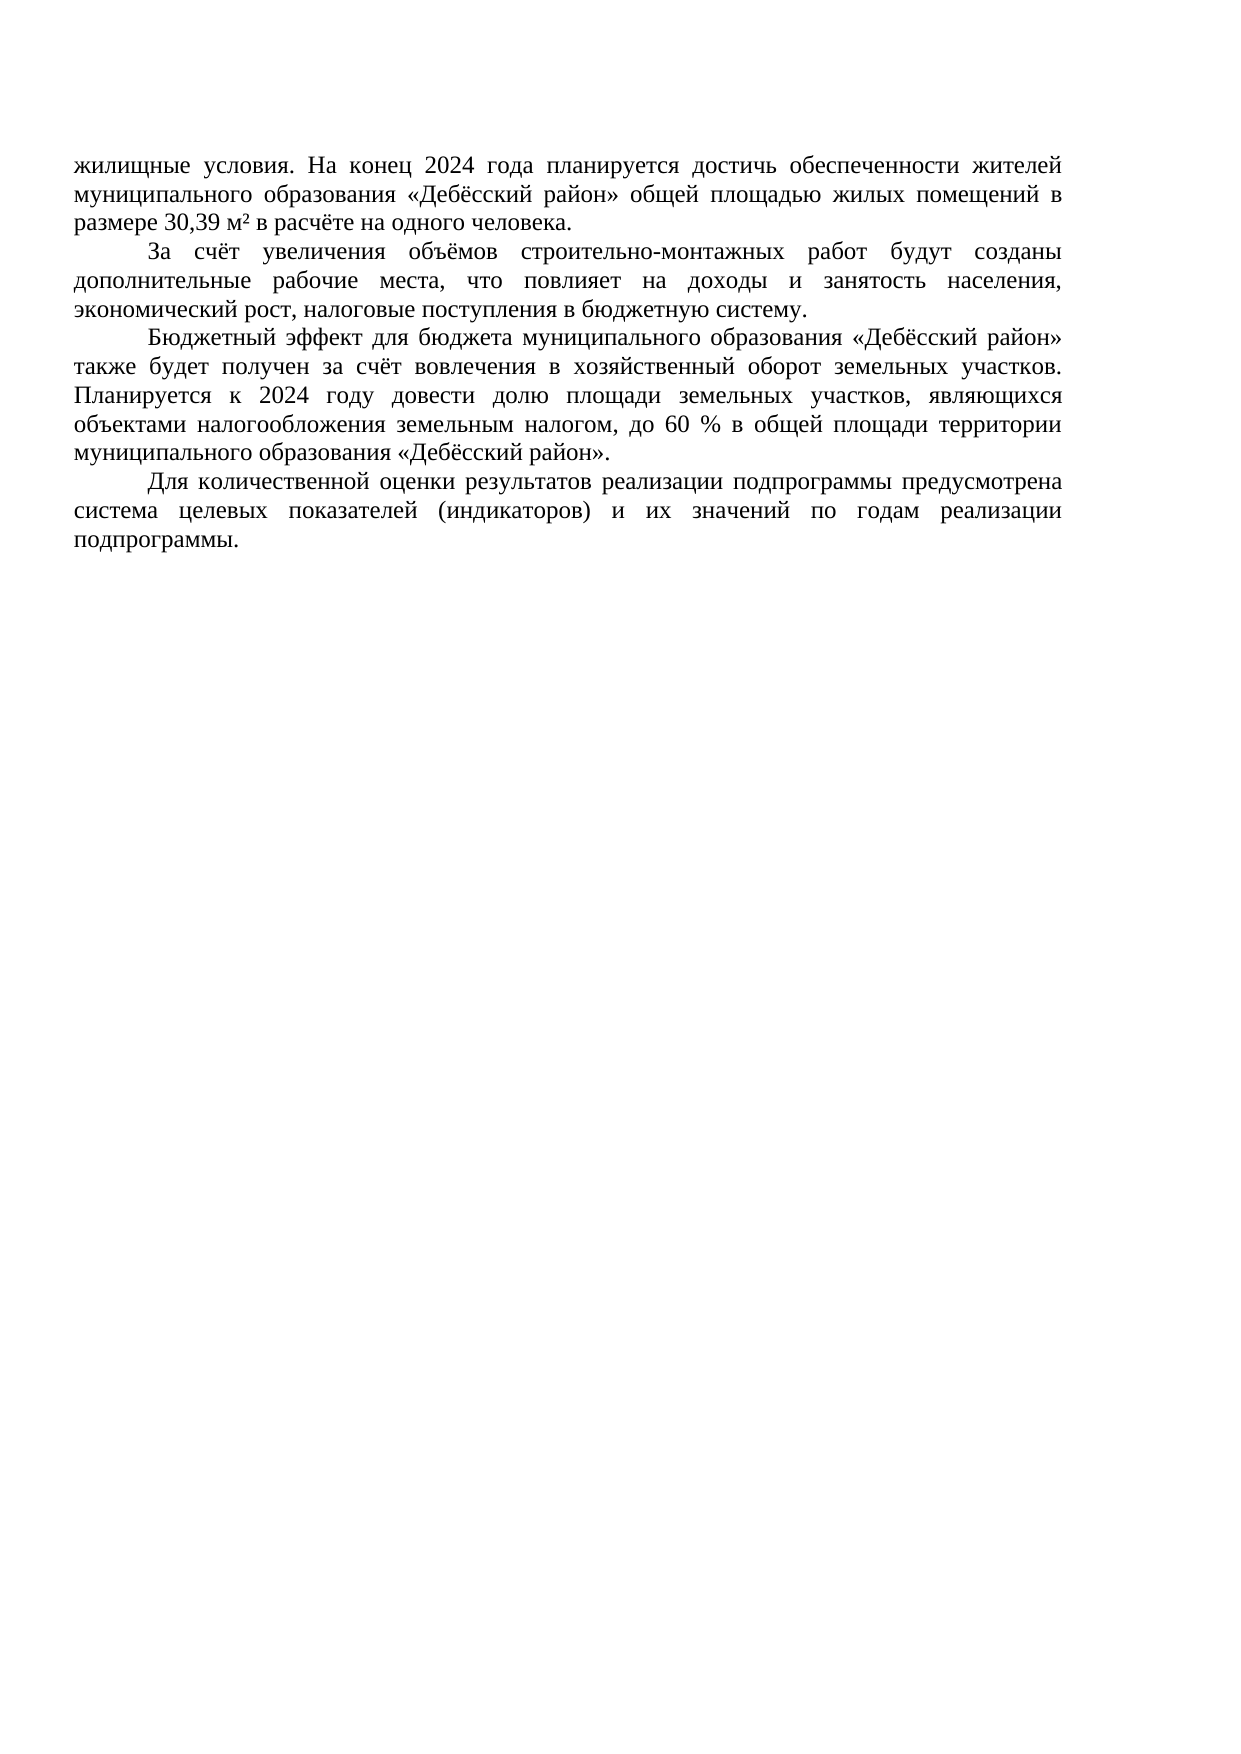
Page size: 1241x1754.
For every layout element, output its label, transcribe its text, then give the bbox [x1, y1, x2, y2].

text За счёт увеличения объёмов строительно-монтажных работ будут созданы дополнительные рабочие места, что повлияет на доходы и занятость населения, экономический рост, налоговые поступления в бюджетную систему. [74, 236, 1063, 322]
text Для количественной оценки результатов реализации подпрограммы предусмотрена система целевых показателей (индикаторов) и их значений по годам реализации подпрограммы. [74, 466, 1063, 552]
text Бюджетный эффект для бюджета муниципального образования «Дебёсский район» также будет получен за счёт вовлечения в хозяйственный оборот земельных участков. Планируется к 2024 году довести долю площади земельных участков, являющихся объектами налогообложения земельным налогом, до 60 % в общей площади территории муниципального образования «Дебёсский район». [74, 322, 1063, 466]
